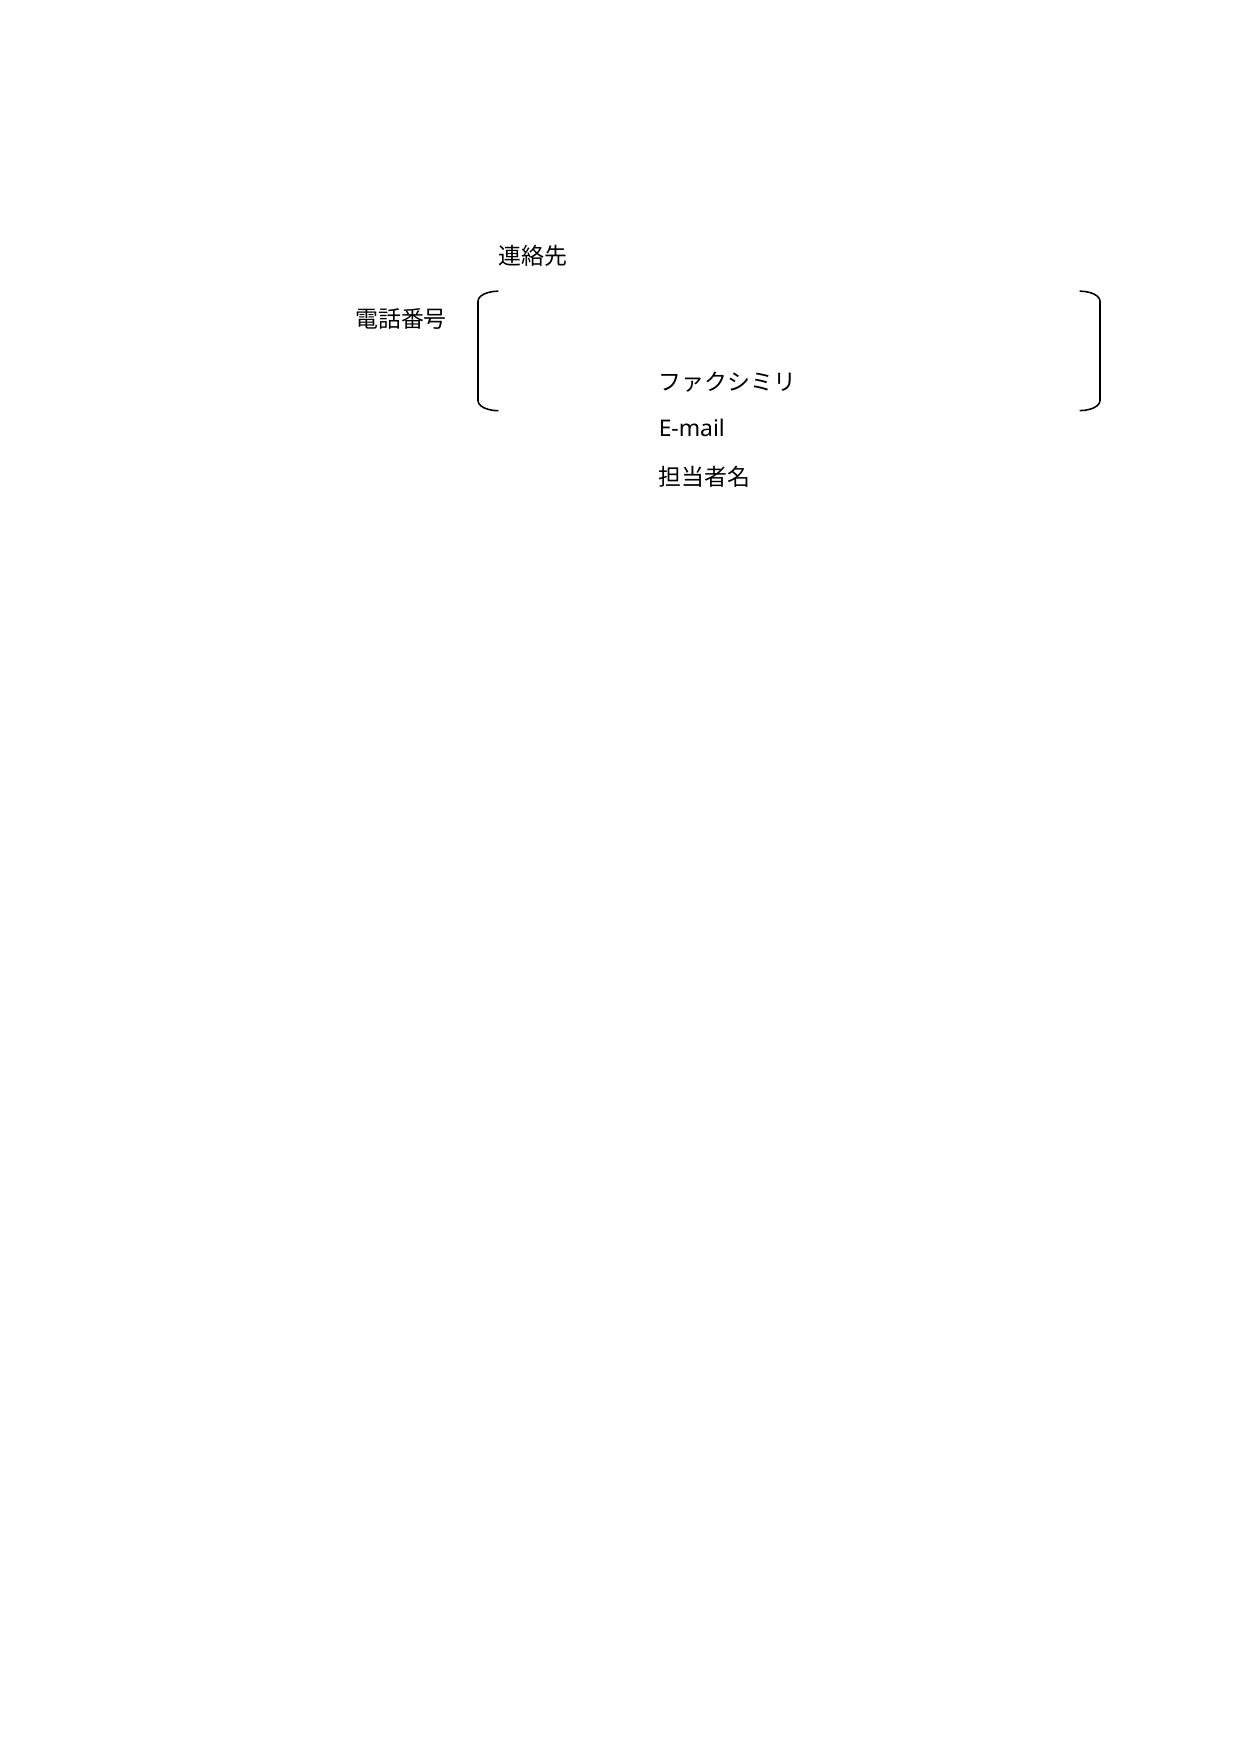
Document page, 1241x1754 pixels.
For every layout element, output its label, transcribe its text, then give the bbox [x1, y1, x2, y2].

text ファクシミリ [177, 349, 492, 412]
text 電話番号 [177, 286, 1063, 349]
text 連絡先 [177, 223, 1063, 286]
text 担当者名 [177, 444, 1063, 507]
text ファクシミリ [479, 349, 1063, 412]
text E-mail [177, 412, 1063, 444]
